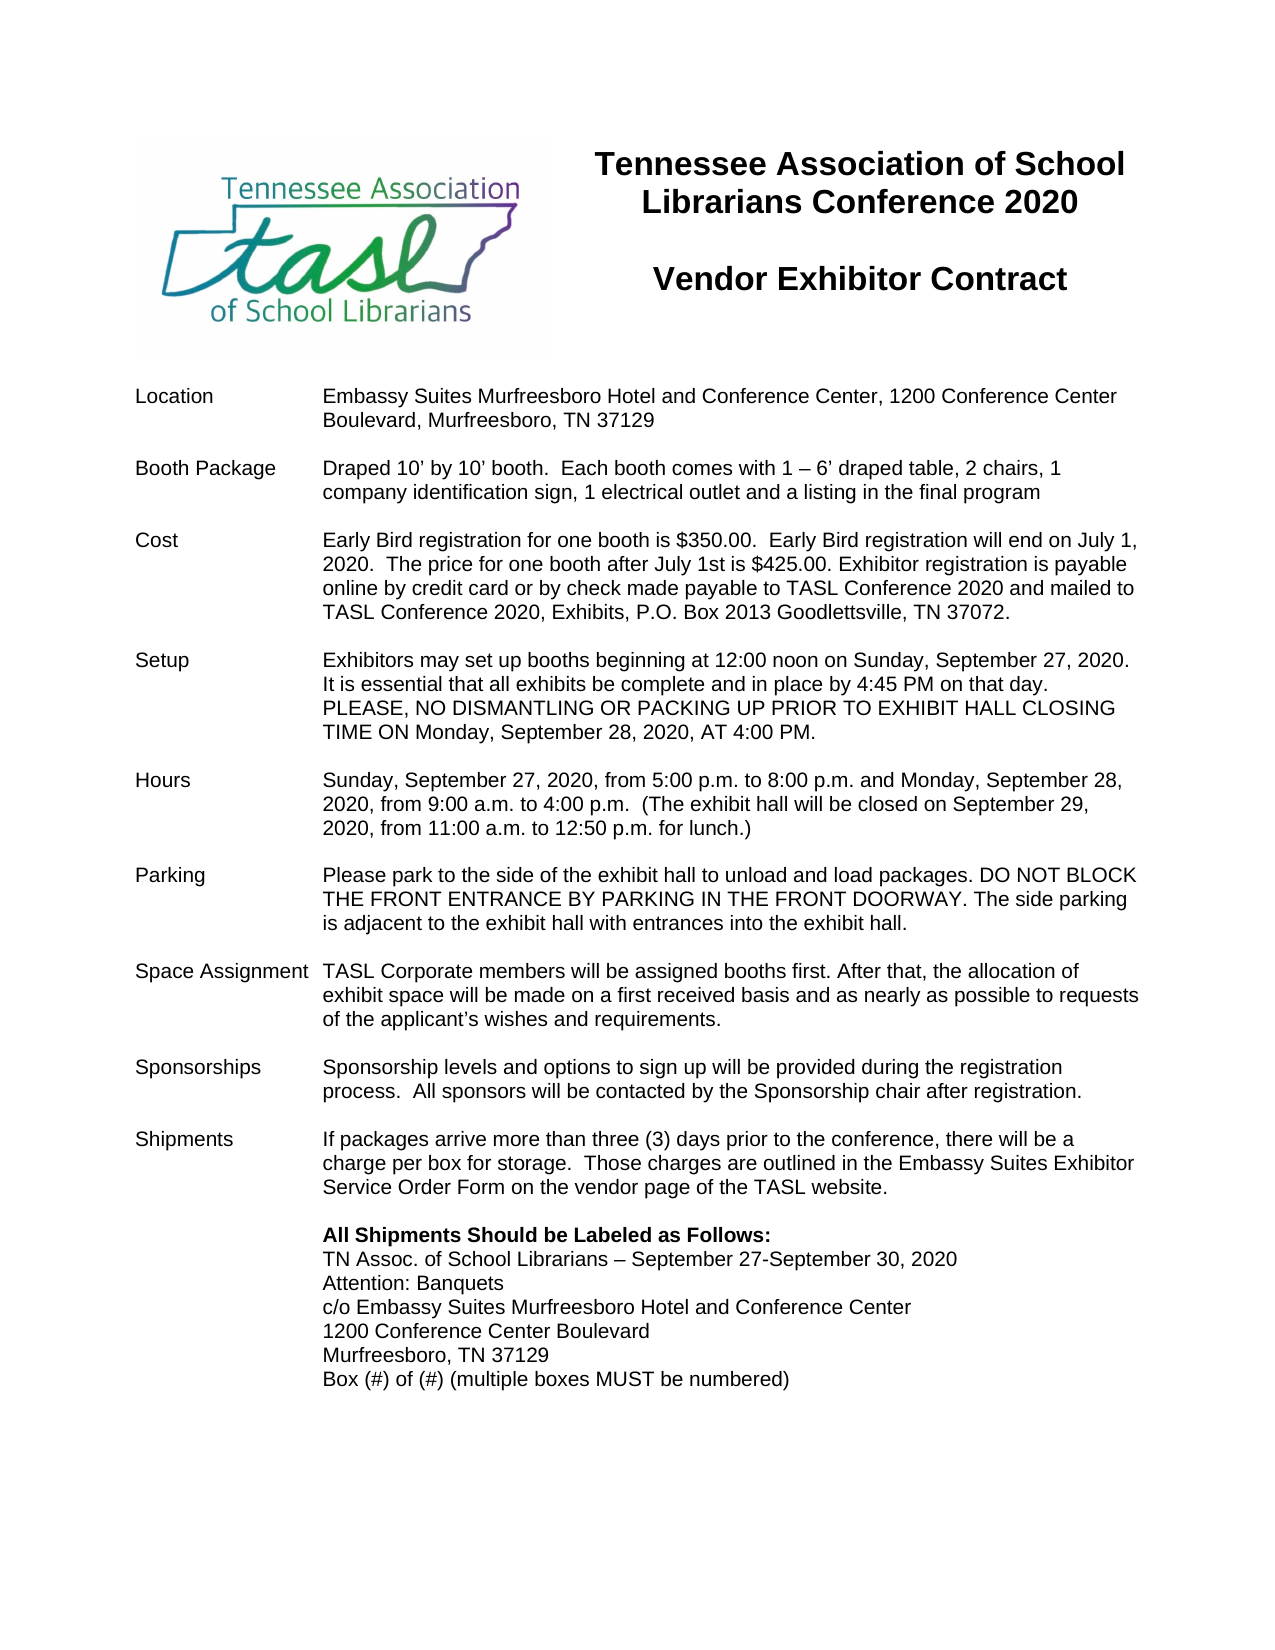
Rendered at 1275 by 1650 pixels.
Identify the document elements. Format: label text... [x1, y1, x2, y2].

text c/o Embassy Suites Murfreesboro Hotel and Conference Center [322, 1294, 1140, 1318]
text 1200 Conference Center Boulevard [322, 1318, 1140, 1342]
text Box (#) of (#) (multiple boxes MUST be numbered) [322, 1366, 1140, 1390]
text Booth Package Draped 10’ by 10’ booth. Each booth comes with 1 – 6’ draped table, 2 chairs, 1 company identification sign, 1 electrical outlet and a listing in the final program [135, 456, 1140, 504]
text Parking Please park to the side of the exhibit hall to unload and load packages. DO NOT BLOCK THE FRONT ENTRANCE BY PARKING IN THE FRONT DOORWAY. The side parking is adjacent to the exhibit hall with entrances into the exhibit hall. [135, 863, 1140, 935]
text Setup Exhibitors may set up booths beginning at 12:00 noon on Sunday, September 27, 2020. It is essential that all exhibits be complete and in place by 4:45 PM on that day. PLEASE, NO DISMANTLING OR PACKING UP PRIOR TO EXHIBIT HALL CLOSING TIME ON Monday, September 28, 2020, AT 4:00 PM. [135, 648, 1140, 743]
text All Shipments Should be Labeled as Follows: [322, 1223, 1140, 1247]
text TN Assoc. of School Librarians – September 27-September 30, 2020 [322, 1247, 1140, 1271]
text Location Embassy Suites Murfreesboro Hotel and Conference Center, 1200 Conference Center Boulevard, Murfreesboro, TN 37129 [135, 384, 1140, 432]
text Cost Early Bird registration for one booth is $350.00. Early Bird registration will end on July 1, 2020. The price for one booth after July 1st is $425.00. Exhibitor registration is payable online by credit card or by check made payable to TASL Conference 2020 and mailed to TASL Conference 2020, Exhibits, P.O. Box 2013 Goodlettsville, TN 37072. [135, 528, 1140, 624]
text Tennessee Association of School [549, 144, 1140, 182]
picture [138, 138, 549, 357]
text Librarians Conference 2020 [549, 182, 1140, 221]
text Sponsorships Sponsorship levels and options to sign up will be provided during the registration process. All sponsors will be contacted by the Sponsorship chair after registration. [135, 1055, 1140, 1103]
text Space Assignment TASL Corporate members will be assigned booths first. After that, the allocation of exhibit space will be made on a first received basis and as nearly as possible to requests of the applicant’s wishes and requirements. [135, 959, 1140, 1031]
text Shipments If packages arrive more than three (3) days prior to the conference, there will be a charge per box for storage. Those charges are outlined in the Embassy Suites Exhibitor Service Order Form on the vendor page of the TASL website. [135, 1127, 1140, 1199]
text Vendor Exhibitor Contract [549, 259, 1140, 298]
text Attention: Banquets [322, 1271, 1140, 1294]
text Murfreesboro, TN 37129 [322, 1342, 1140, 1366]
text Hours Sunday, September 27, 2020, from 5:00 p.m. to 8:00 p.m. and Monday, September 28, 2020, from 9:00 a.m. to 4:00 p.m. (The exhibit hall will be closed on September 29, 2020, from 11:00 a.m. to 12:50 p.m. for lunch.) [135, 767, 1140, 839]
